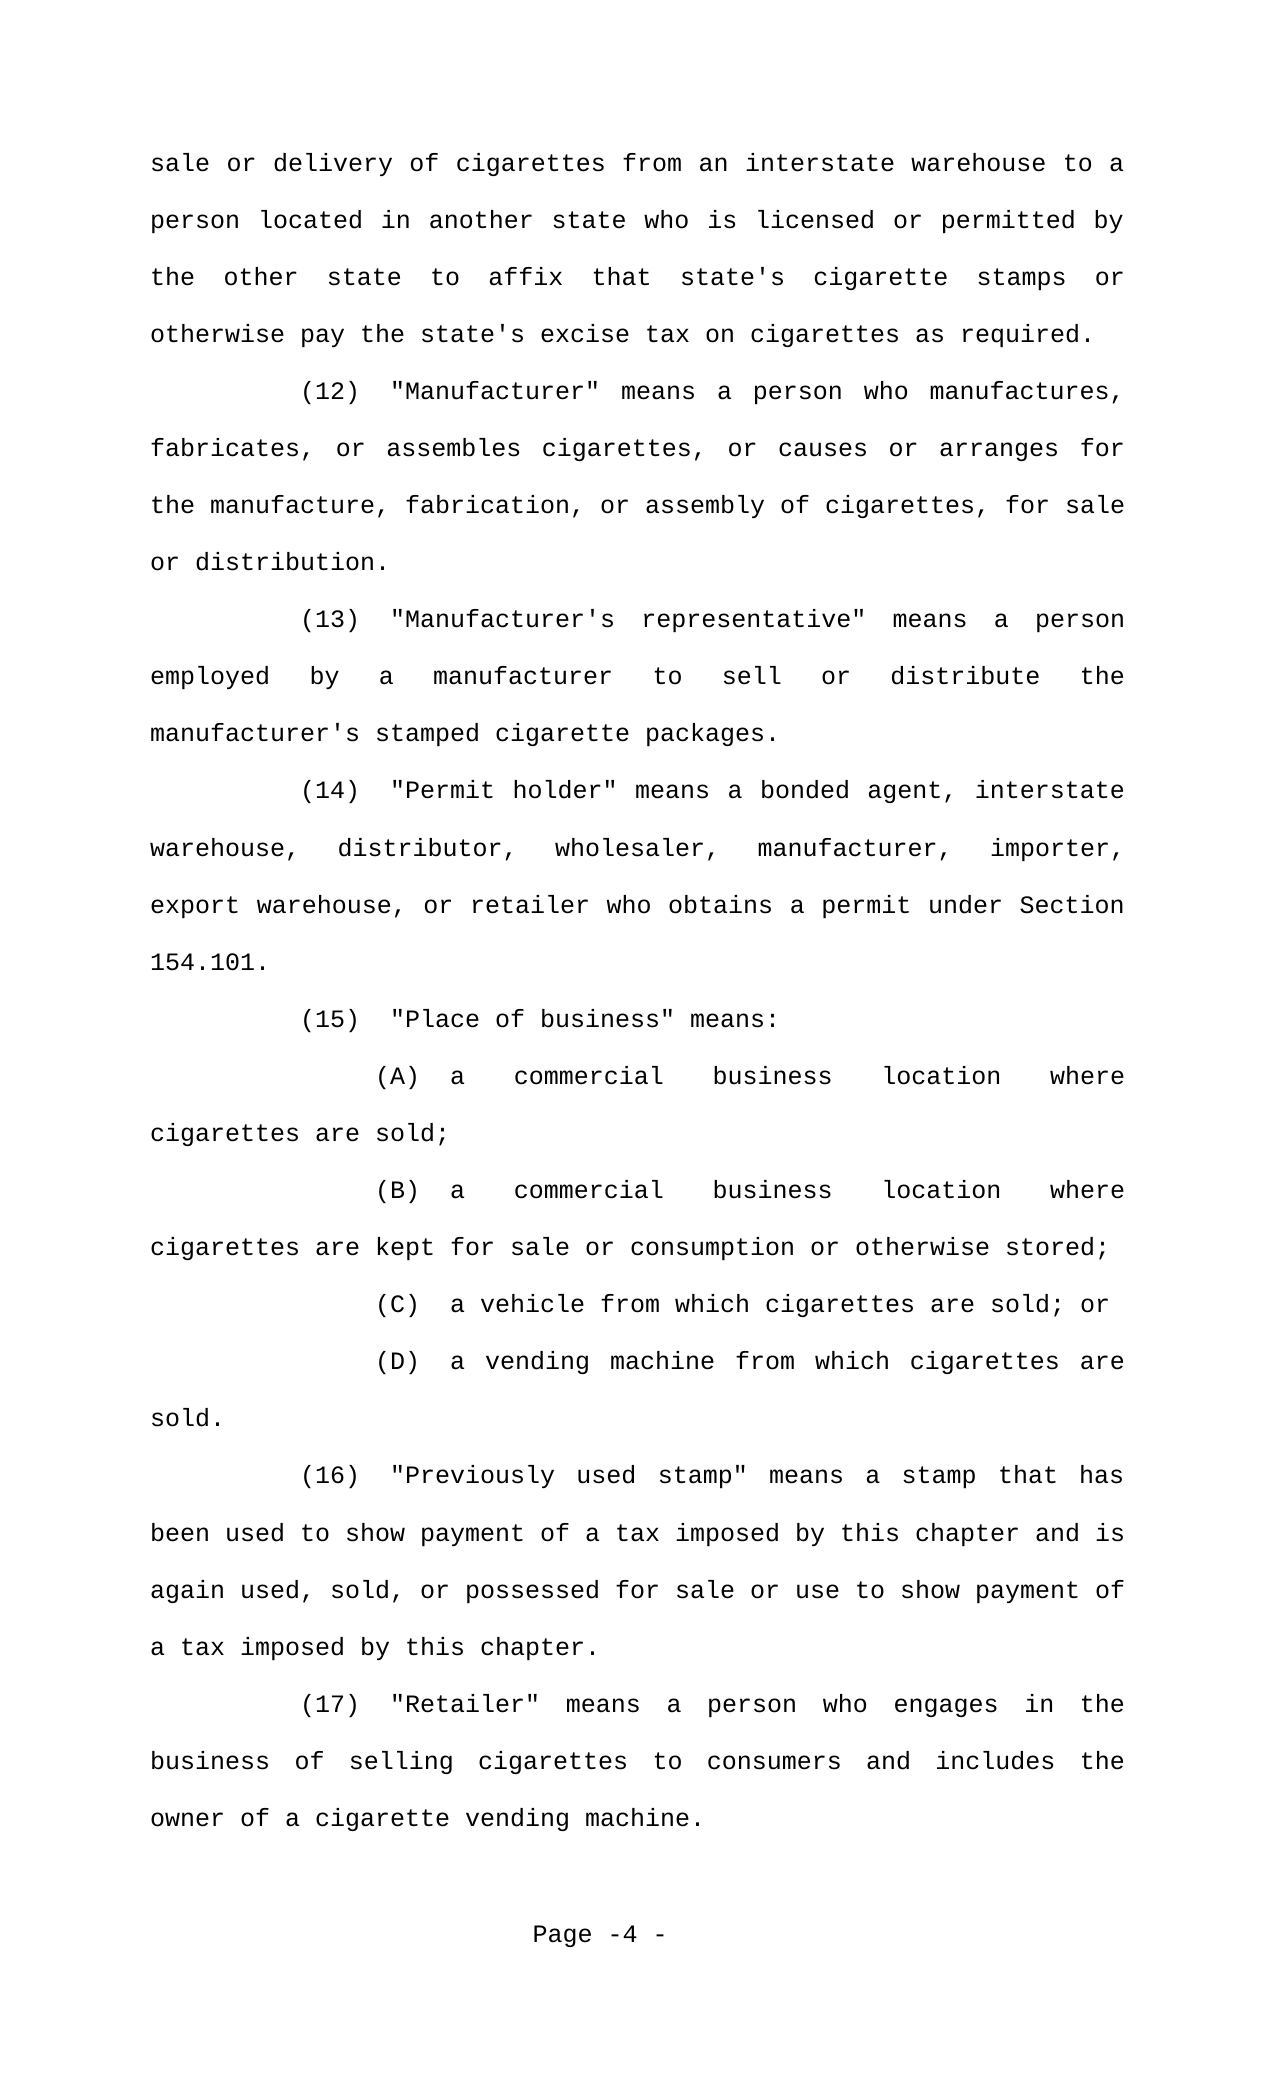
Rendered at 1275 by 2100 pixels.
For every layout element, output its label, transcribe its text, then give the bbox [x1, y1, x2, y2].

text (15) "Place of business" means: [150, 1006, 1125, 1035]
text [150, 150, 1125, 350]
text (16) "Previously used stamp" means a stamp that has been used to show payment of a tax imposed by this chapter and is again used, sold, or possessed for sale or use to show payment of a tax imposed by this chapter. [150, 1463, 1125, 1663]
text (12) "Manufacturer" means a person who manufactures, fabricates, or assembles cigarettes, or causes or arranges for the manufacture, fabrication, or assembly of cigarettes, for sale or distribution. [150, 378, 1125, 578]
text (13) "Manufacturer's representative" means a person employed by a manufacturer to sell or distribute the manufacturer's stamped cigarette packages. [150, 607, 1125, 749]
text (B) a commercial business location where cigarettes are kept for sale or consumption or otherwise stored; [150, 1177, 1125, 1263]
text (A) a commercial business location where cigarettes are sold; [150, 1063, 1125, 1149]
text (14) "Permit holder" means a bonded agent, interstate warehouse, distributor, wholesaler, manufacturer, importer, export warehouse, or retailer who obtains a permit under Section 154.101. [150, 778, 1125, 978]
text (D) a vending machine from which cigarettes are sold. [150, 1349, 1125, 1434]
text (C) a vehicle from which cigarettes are sold; or [150, 1292, 1125, 1320]
text (17) "Retailer" means a person who engages in the business of selling cigarettes to consumers and includes the owner of a cigarette vending machine. [150, 1691, 1125, 1834]
